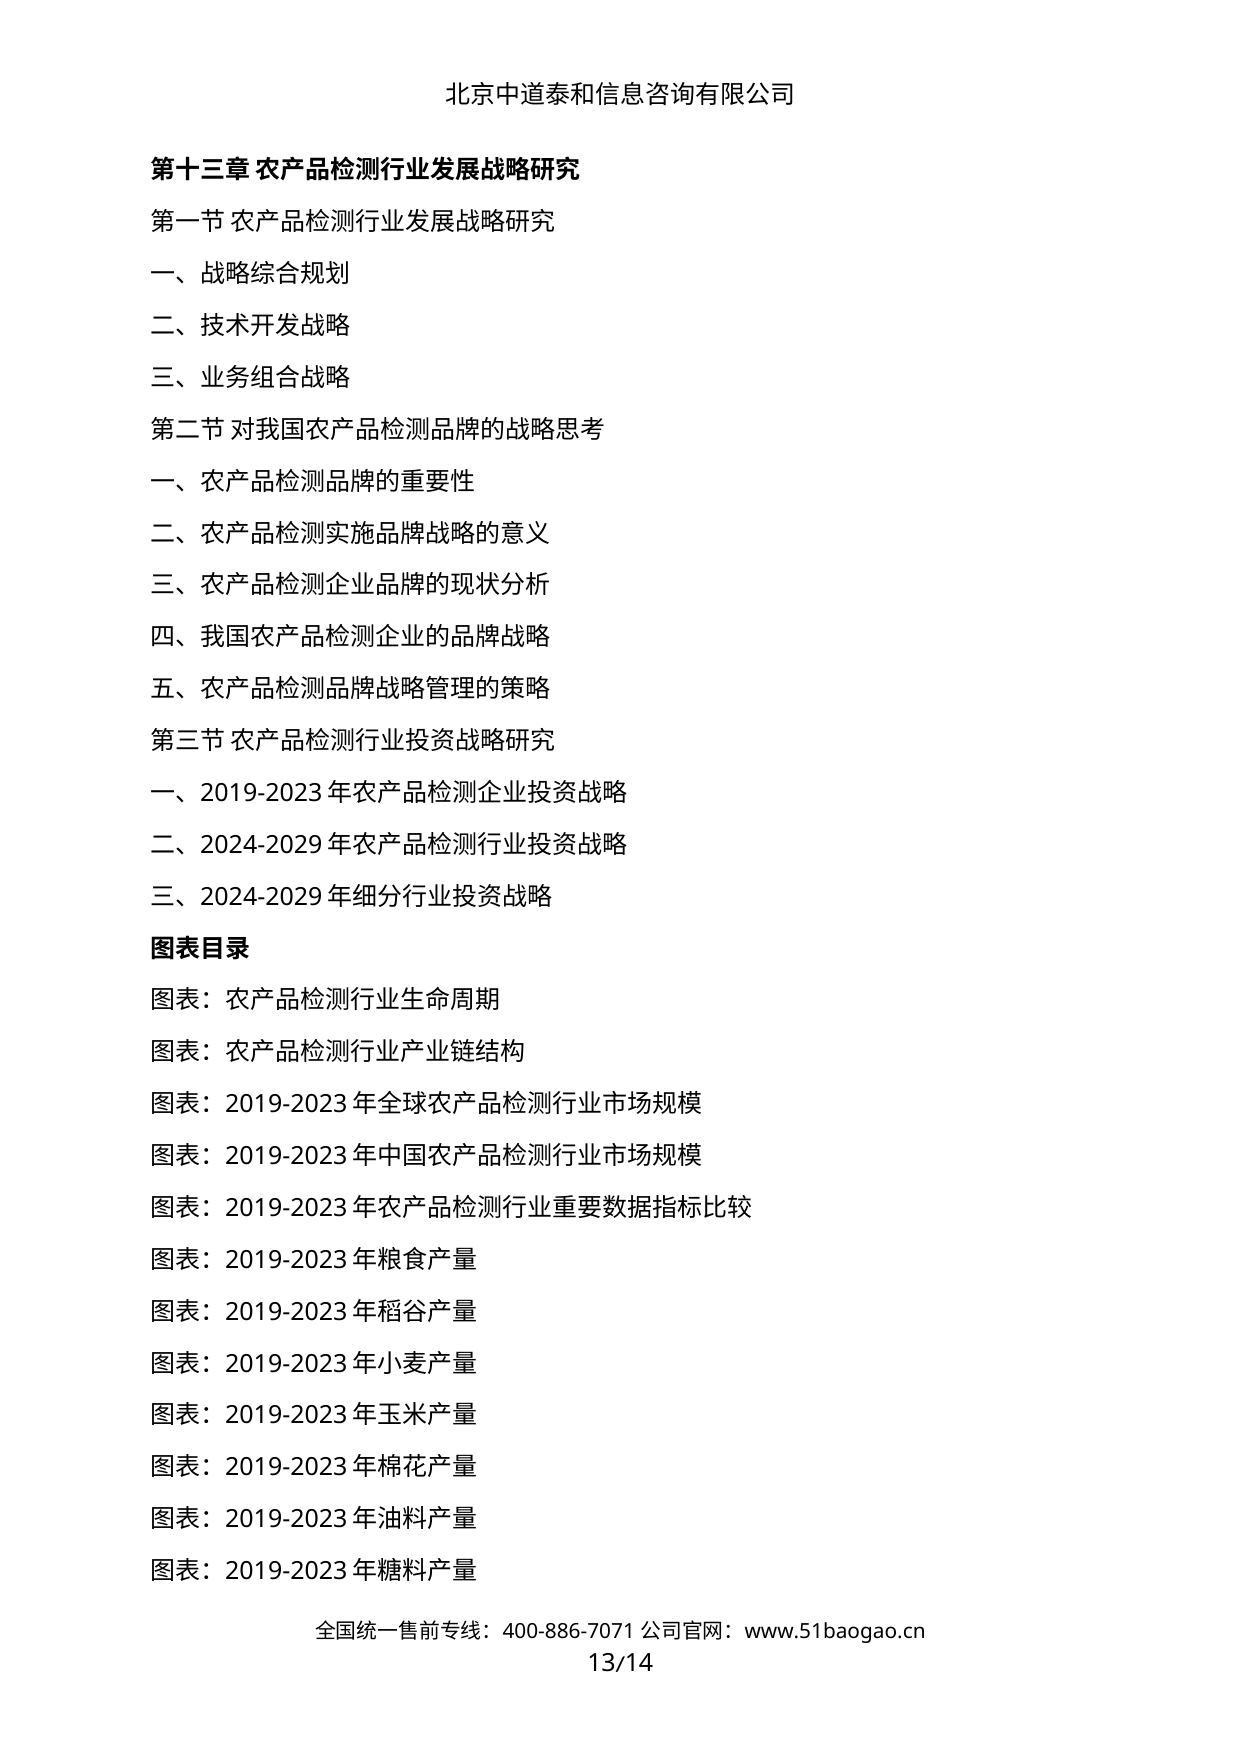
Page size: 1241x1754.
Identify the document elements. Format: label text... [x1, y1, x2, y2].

text 二、农产品检测实施品牌战略的意义 [150, 513, 1090, 549]
text 图表：农产品检测行业产业链结构 [150, 1032, 1090, 1068]
text 图表：2019-2023年稻谷产量 [150, 1291, 1090, 1327]
text 第十三章 农产品检测行业发展战略研究 [150, 150, 1090, 186]
text 三、业务组合战略 [150, 357, 1090, 394]
text 五、农产品检测品牌战略管理的策略 [150, 669, 1090, 705]
text 一、农产品检测品牌的重要性 [150, 461, 1090, 497]
text 第二节 对我国农产品检测品牌的战略思考 [150, 409, 1090, 446]
text 图表：2019-2023年中国农产品检测行业市场规模 [150, 1136, 1090, 1172]
text 二、技术开发战略 [150, 306, 1090, 342]
text 图表：2019-2023年油料产量 [150, 1499, 1090, 1535]
text 图表：2019-2023年糖料产量 [150, 1551, 1090, 1587]
text 第一节 农产品检测行业发展战略研究 [150, 202, 1090, 238]
text 图表：2019-2023年全球农产品检测行业市场规模 [150, 1084, 1090, 1120]
text 一、战略综合规划 [150, 254, 1090, 290]
text 图表：2019-2023年小麦产量 [150, 1343, 1090, 1379]
text 二、2024-2029年农产品检测行业投资战略 [150, 824, 1090, 861]
text 三、农产品检测企业品牌的现状分析 [150, 565, 1090, 601]
text 图表：农产品检测行业生命周期 [150, 980, 1090, 1016]
text 一、2019-2023年农产品检测企业投资战略 [150, 772, 1090, 809]
text 三、2024-2029年细分行业投资战略 [150, 876, 1090, 912]
text 图表：2019-2023年农产品检测行业重要数据指标比较 [150, 1187, 1090, 1224]
text 图表目录 [150, 928, 1090, 964]
text 四、我国农产品检测企业的品牌战略 [150, 617, 1090, 653]
text 第三节 农产品检测行业投资战略研究 [150, 721, 1090, 757]
text 图表：2019-2023年玉米产量 [150, 1395, 1090, 1431]
text 图表：2019-2023年粮食产量 [150, 1239, 1090, 1276]
text 图表：2019-2023年棉花产量 [150, 1447, 1090, 1483]
